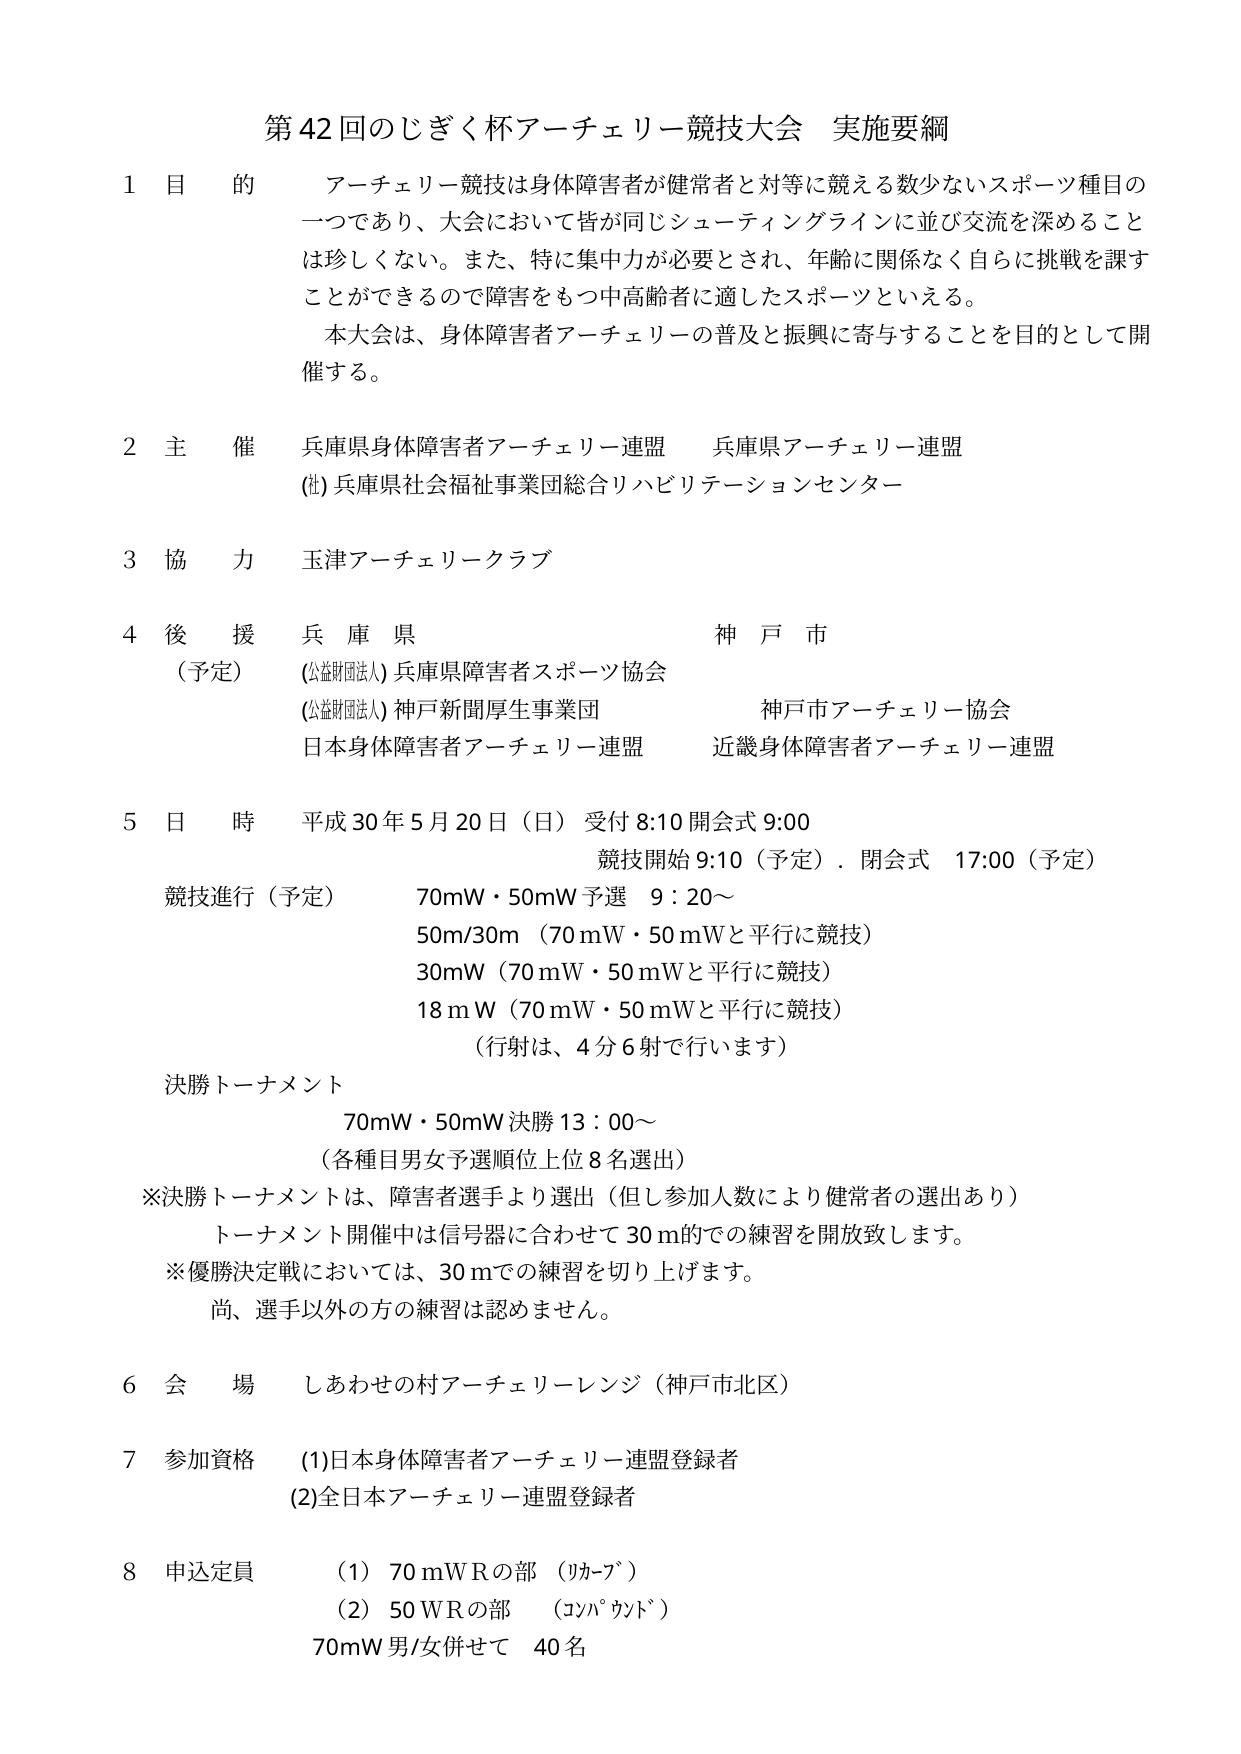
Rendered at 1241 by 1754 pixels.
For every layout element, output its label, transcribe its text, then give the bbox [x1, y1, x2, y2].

text 競技開始9:10（予定）．閉会式 17:00（予定） [118, 839, 1152, 877]
text 30mW（70ｍＷ・50ｍＷと平行に競技） [118, 952, 1152, 989]
text 日本身体障害者アーチェリー連盟 近畿身体障害者アーチェリー連盟 [118, 727, 1152, 764]
text ２ 主 催 兵庫県身体障害者アーチェリー連盟 兵庫県アーチェリー連盟 [118, 427, 1152, 464]
text ８ 申込定員 （1） 70ｍＷＲの部 （ﾘｶｰﾌﾞ） [118, 1552, 1152, 1589]
text ７ 参加資格 (1)日本身体障害者アーチェリー連盟登録者 [118, 1439, 1152, 1477]
text ５ 日 時 平成30年5月20日（日） 受付8:10開会式9:00 [118, 802, 1152, 839]
text 18ｍW（70ｍＷ・50ｍＷと平行に競技） [118, 989, 1152, 1027]
text は珍しくない。また、特に集中力が必要とされ、年齢に関係なく自らに挑戦を課すことができるので障害をもつ中高齢者に適したスポーツといえる。 [118, 239, 1152, 314]
text (公益財団法人) 神戸新聞厚生事業団 神戸市アーチェリー協会 [118, 689, 1152, 727]
text 一つであり、大会において皆が同じシューティングラインに並び交流を深めること [118, 202, 1152, 239]
text トーナメント開催中は信号器に合わせて30ｍ的での練習を開放致します。 [118, 1214, 1152, 1252]
text （各種目男女予選順位上位8名選出） [118, 1139, 1152, 1177]
text ４ 後 援 兵 庫 県 神 戸 市 [118, 614, 1152, 652]
text ※決勝トーナメントは、障害者選手より選出（但し参加人数により健常者の選出あり） [118, 1177, 1152, 1214]
text （2） 50ＷＲの部 （ｺﾝﾊﾟｳﾝﾄﾞ） [118, 1589, 1152, 1627]
text 決勝トーナメント [118, 1064, 1152, 1102]
text 50m/30m （70ｍＷ・50ｍＷと平行に競技） [118, 914, 1152, 952]
text (2)全日本アーチェリー連盟登録者 [118, 1477, 1152, 1514]
text 競技進行（予定） 70mW・50mW予選 9：20～ [118, 877, 1152, 914]
text ６ 会 場 しあわせの村アーチェリーレンジ（神戸市北区） [118, 1364, 1152, 1402]
text ３ 協 力 玉津アーチェリークラブ [118, 539, 1152, 577]
text （予定） (公益財団法人) 兵庫県障害者スポーツ協会 [118, 652, 1152, 689]
text 70mW・50mW決勝13：00～ [118, 1102, 1152, 1139]
text ※優勝決定戦においては、30ｍでの練習を切り上げます。 [118, 1252, 1152, 1289]
text １ 目 的 アーチェリー競技は身体障害者が健常者と対等に競える数少ないスポーツ種目の [118, 164, 1152, 202]
text 尚、選手以外の方の練習は認めません。 [118, 1289, 1152, 1327]
text 第42回のじぎく杯アーチェリー競技大会 実施要綱 [118, 89, 1152, 164]
text 本大会は、身体障害者アーチェリーの普及と振興に寄与することを目的として開催する。 [301, 314, 1152, 389]
text （行射は、4分6射で行います） [118, 1027, 1152, 1064]
text 70mW男/女併せて 40名 [118, 1627, 1152, 1664]
text (社) 兵庫県社会福祉事業団総合リハビリテーションセンター [118, 464, 1152, 502]
